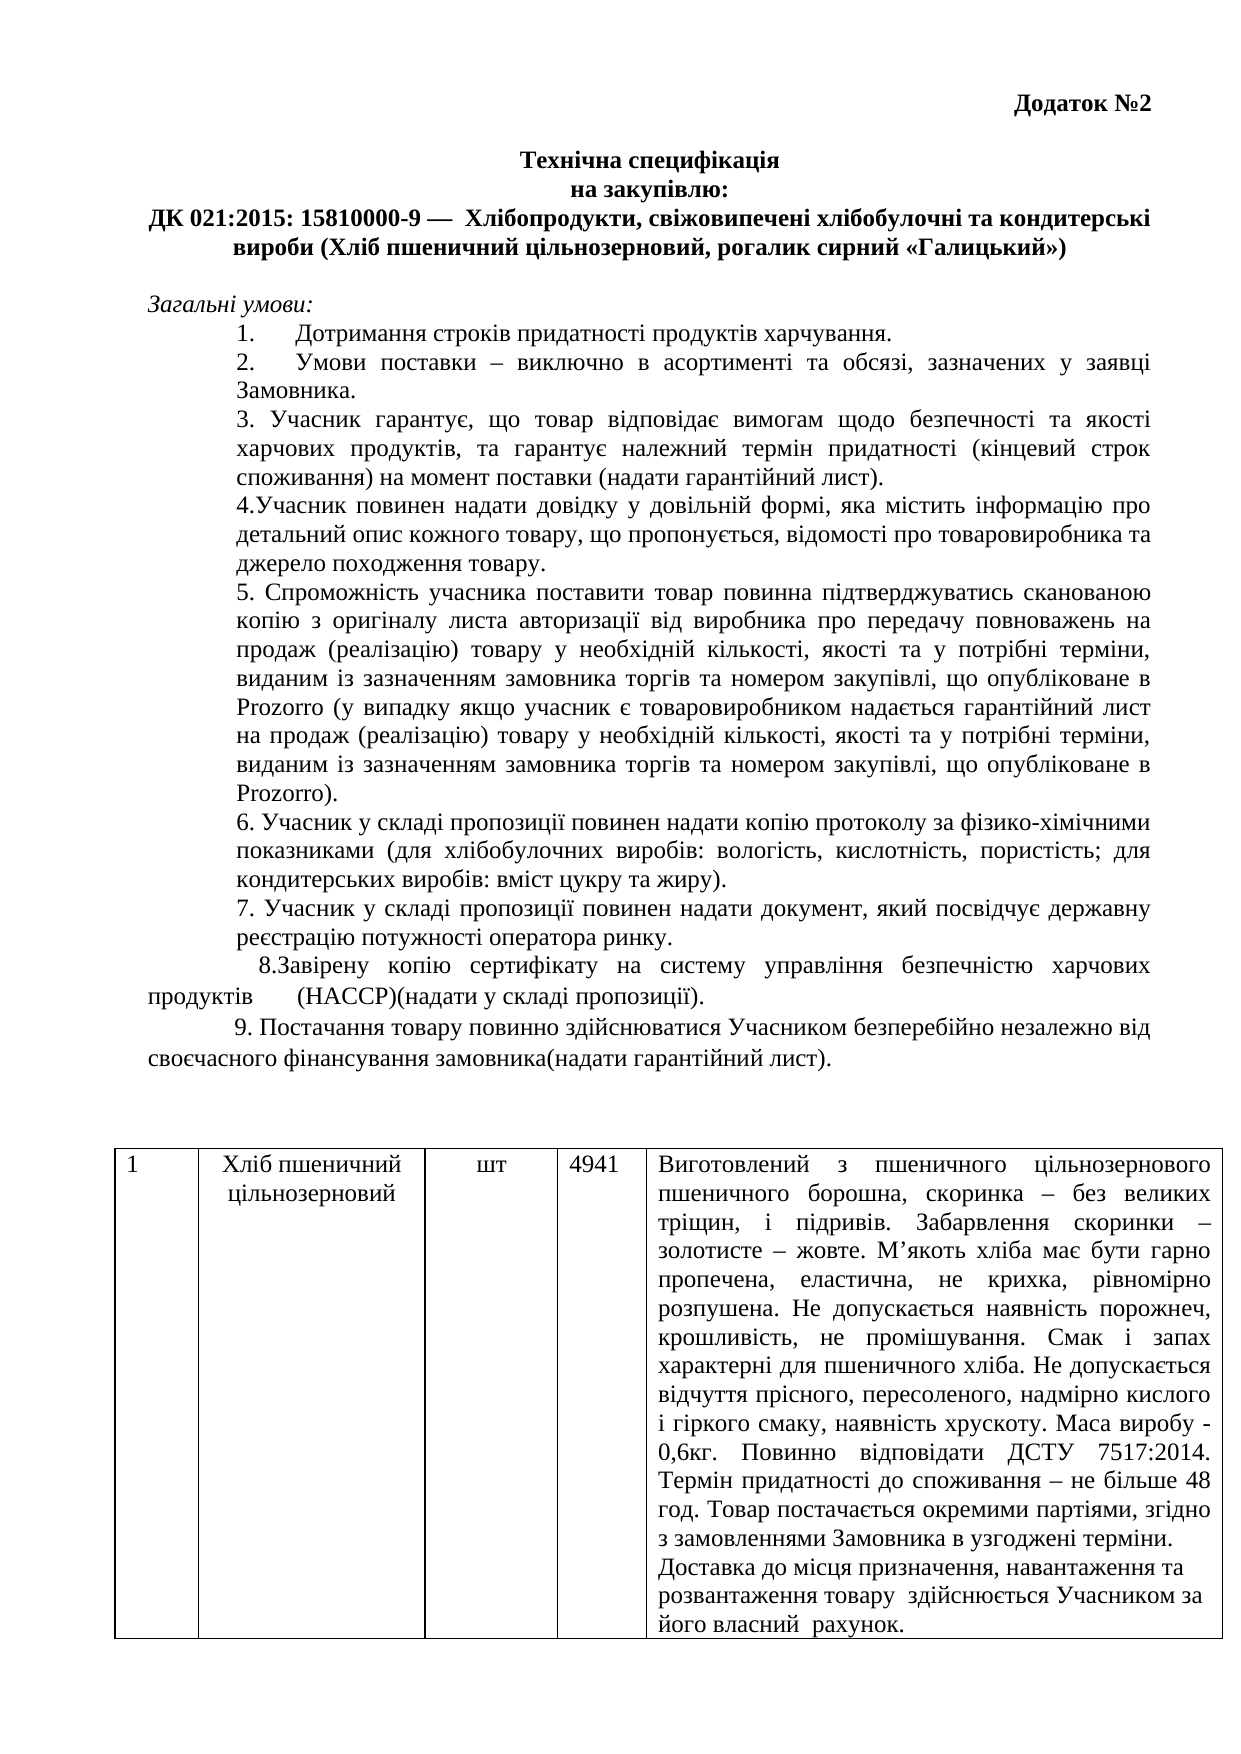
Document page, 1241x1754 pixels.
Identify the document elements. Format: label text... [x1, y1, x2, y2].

table_header Виготовлений з пшеничного цільнозернового пшеничного борошна, скоринка – без великих тріщин, і підривів. Забарвлення скоринки – золотисте – жовте. М’якоть хліба має бути гарно пропечена, еластична, не крихка, рівномірно розпушена. Не допускається наявність порожнеч, крошливість, не промішування. Смак і запах характерні для пшеничного хліба. Не допускається відчуття прісного, пересоленого, надмірно кислого і гіркого смаку, наявність хрускоту. Маса виробу - 0,6кг. Повинно відповідати ДСТУ 7517:2014. Термін придатності до споживання – не більше 48 год. Товар постачається окремими партіями, згідно з замовленнями Замовника в узгоджені терміни. Доставка до місця призначення, навантаження та розвантаження товару здійснюється Учасником за його власний рахунок. [647, 1149, 1222, 1638]
text 1. Дотримання строків придатності продуктів харчування. [236, 318, 1152, 347]
text ДК 021:2015: 15810000-9 — Хлібопродукти, свіжовипечені хлібобулочні та кондитерські вироби (Хліб пшеничний цільнозерновий, рогалик сирний «Галицький») [148, 203, 1152, 260]
text Додаток №2 [148, 88, 1152, 145]
text 6. Учасник у складі пропозиції повинен надати копію протоколу за фізико-хімічними показниками (для хлібобулочних виробів: вологість, кислотність, пористість; для кондитерських виробів: вміст цукру та жиру). [236, 807, 1152, 893]
text 8.Завірену копію сертифікату на систему управління безпечністю харчових продуктів (НАССР)(надати у складі пропозиції). [148, 950, 1152, 1010]
text 2. Умови поставки – виключно в асортименті та обсязі, зазначених у заявці Замовника. [236, 347, 1152, 404]
text 7. Учасник у складі пропозиції повинен надати документ, який посвідчує державну реєстрацію потужності оператора ринку. [236, 893, 1152, 950]
text 4.Учасник повинен надати довідку у довільній формі, яка містить інформацію про детальний опис кожного товару, що пропонується, відомості про товаровиробника та джерело походження товару. [236, 490, 1152, 577]
text Технічна специфікація [148, 145, 1152, 174]
table_header 1 [116, 1149, 198, 1638]
table_header Хліб пшеничний цільнозерновий [199, 1149, 424, 1638]
text 5. Спроможність учасника поставити товар повинна підтверджуватись сканованою копію з оригіналу листа авторизації від виробника про передачу повноважень на продаж (реалізацію) товару у необхідній кількості, якості та у потрібні терміни, виданим із зазначенням замовника торгів та номером закупівлі, що опубліковане в Prozorro (у випадку якщо учасник є товаровиробником надається гарантійний лист на продаж (реалізацію) товару у необхідній кількості, якості та у потрібні терміни, виданим із зазначенням замовника торгів та номером закупівлі, що опубліковане в Prozorro). [236, 577, 1152, 807]
text 3. Учасник гарантує, що товар відповідає вимогам щодо безпечності та якості харчових продуктів, та гарантує належний термін придатності (кінцевий строк споживання) на момент поставки (надати гарантійний лист). [236, 404, 1152, 490]
table_header шт [426, 1149, 557, 1638]
text Загальні умови: [148, 289, 1152, 318]
text 9. Постачання товару повинно здійснюватися Учасником безперебійно незалежно від своєчасного фінансування замовника(надати гарантійний лист). [148, 1012, 1152, 1072]
table_header 4941 [558, 1149, 646, 1638]
text на закупівлю: [148, 174, 1152, 203]
